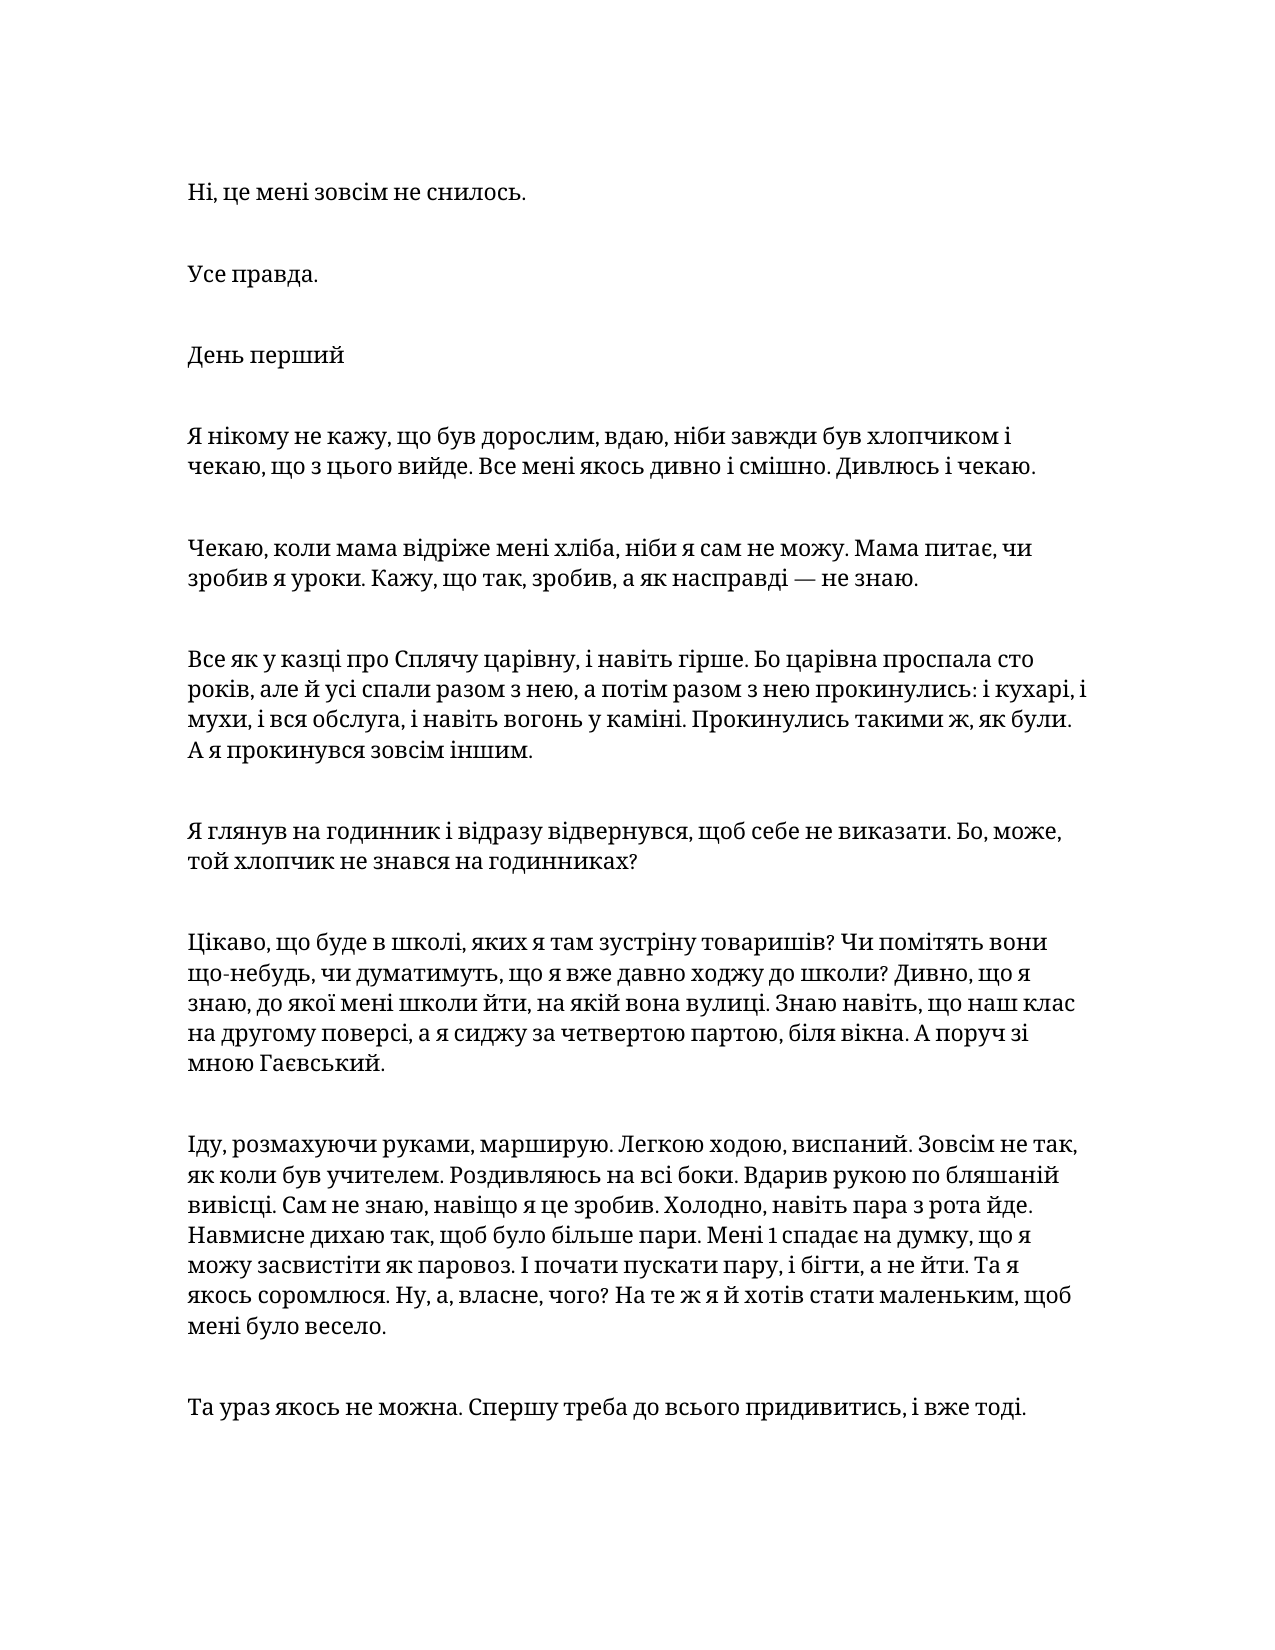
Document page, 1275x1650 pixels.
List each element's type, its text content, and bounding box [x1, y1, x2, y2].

text Я глянув на годинник і відразу відвернувся, щоб себе не виказати. Бо, може, той хлопчик не знався на годинниках? [187, 788, 1087, 875]
text Усе правда. [187, 231, 1087, 288]
text Я нікому не кажу, що був дорослим, вдаю, ніби завжди був хлопчиком і чекаю, що з цього вийде. Все мені якось дивно і смішно. Дивлюсь і чекаю. [187, 394, 1087, 481]
text Цікаво, що буде в школі, яких я там зустріну товаришів? Чи помітять вони що-небудь, чи думатимуть, що я вже давно ходжу до школи? Дивно, що я знаю, до якої мені школи йти, на якій вона вулиці. Знаю навіть, що наш клас на другому поверсі, а я сиджу за четвертою партою, біля вікна. А поруч зі мною Гаєвський. [187, 900, 1087, 1077]
text Чекаю, коли мама відріже мені хліба, ніби я сам не можу. Мама питає, чи зробив я уроки. Кажу, що так, зробив, а як насправді — не знаю. [187, 505, 1087, 592]
text Та ураз якось не можна. Спершу треба до всього придивитись, і вже тоді. [187, 1364, 1087, 1421]
text Іду, розмахуючи руками, марширую. Легкою ходою, виспаний. Зовсім не так, як коли був учителем. Роздивляюсь на всі боки. Вдарив рукою по бляшаній вивісці. Сам не знаю, навіщо я це зробив. Холодно, навіть пара з рота йде. Навмисне дихаю так, щоб було більше пари. Мені 1 спадає на думку, що я можу засвистіти як паровоз. І почати пускати пару, і бігти, а не йти. Та я якось соромлюся. Ну, а, власне, чого? На те ж я й хотів стати маленьким, щоб мені було весело. [187, 1102, 1087, 1340]
text День перший [187, 312, 1087, 369]
text Ні, це мені зовсім не снилось. [187, 150, 1087, 207]
text Все як у казці про Сплячу царівну, і навіть гірше. Бо царівна проспала сто років, але й усі спали разом з нею, а потім разом з нею прокинулись: і кухарі, і мухи, і вся обслуга, і навіть вогонь у каміні. Прокинулись такими ж, як були. А я прокинувся зовсім іншим. [187, 617, 1087, 764]
